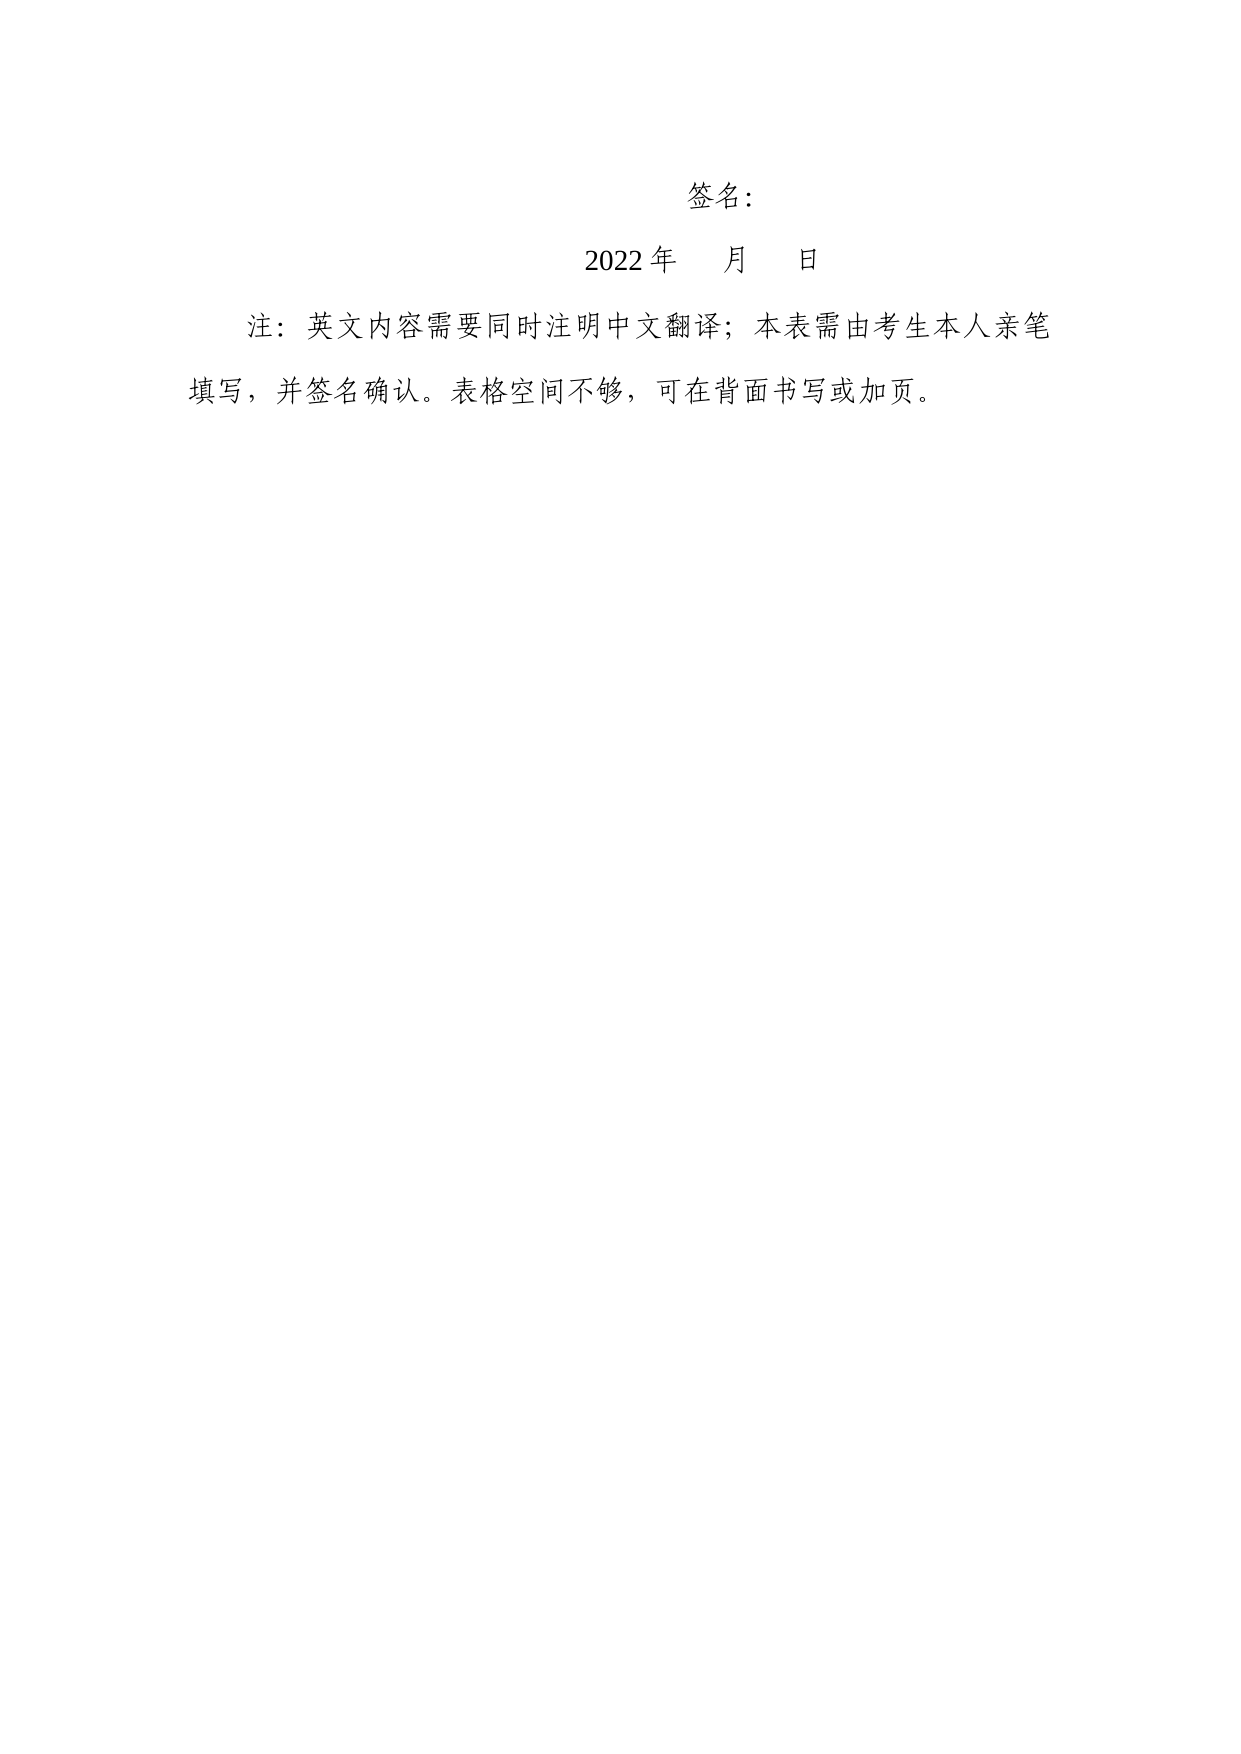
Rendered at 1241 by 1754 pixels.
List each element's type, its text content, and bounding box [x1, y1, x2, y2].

text 注：英文内容需要同时注明中文翻译；本表需由考生本人亲笔填写，并签名确认。表格空间不够，可在背面书写或加页。 [187, 292, 1053, 422]
text 签名： [187, 162, 1053, 227]
text 2022年 月 日 [187, 227, 1053, 292]
